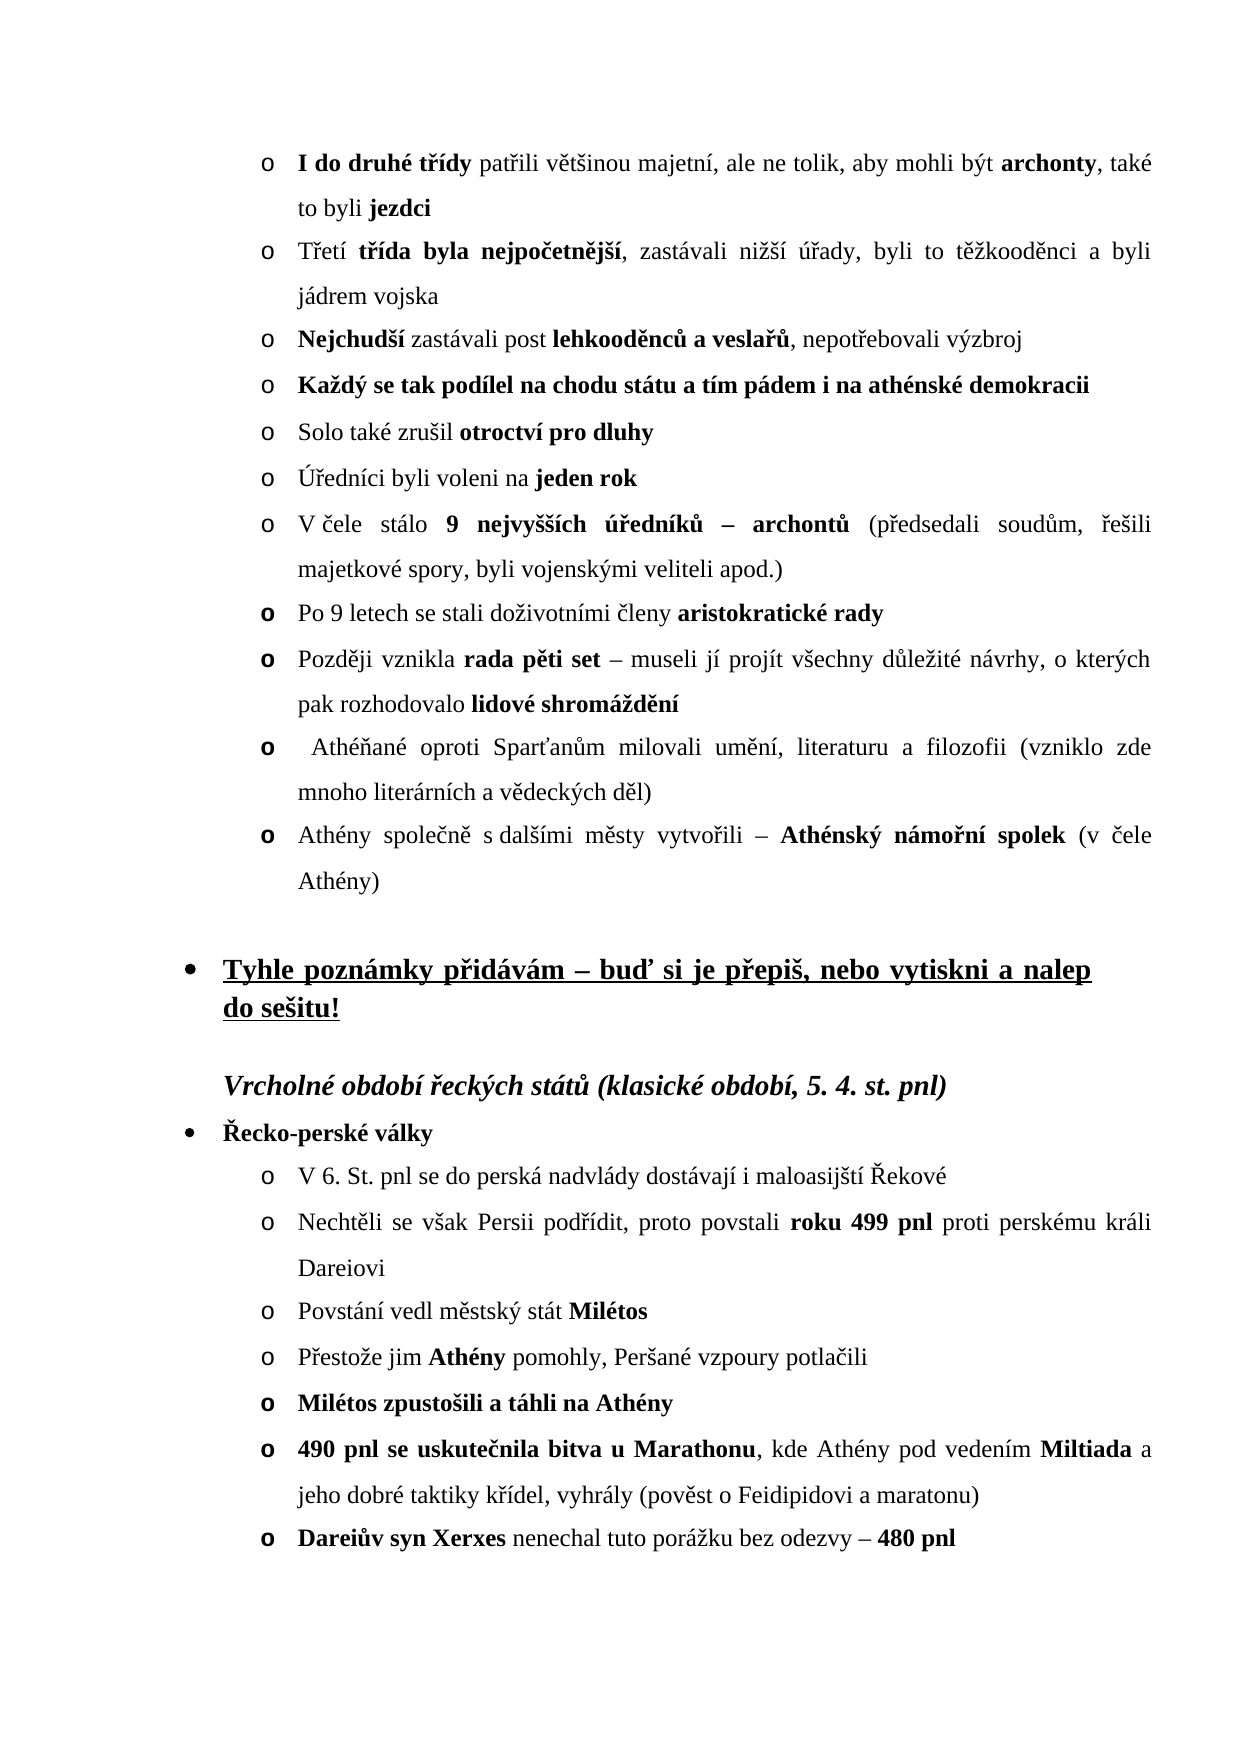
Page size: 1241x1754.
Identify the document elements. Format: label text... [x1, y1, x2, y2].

list Každý se tak podílel na chodu státu a tím pádem i na athénské demokracii [260, 371, 1152, 401]
list Nejchudší zastávali post lehkooděnců a veslařů, nepotřebovali výzbroj [260, 324, 1152, 355]
list Athény společně s dalšími městy vytvořili – Athénský námořní spolek (v čele Athény) [260, 821, 1152, 894]
list Po 9 letech se stali doživotními členy aristokratické rady [260, 598, 1152, 628]
list Později vznikla rada pěti set – museli jí projít všechny důležité návrhy, o kterých pak rozhodovalo lidové shromáždění [260, 644, 1152, 718]
list Dareiův syn Xerxes nenechal tuto porážku bez odezvy – 480 pnl [260, 1523, 1152, 1554]
list Athéňané oproti Sparťanům milovali umění, literaturu a filozofii (vzniklo zde mnoho literárních a vědeckých děl) [260, 732, 1152, 806]
list Úředníci byli voleni na jeden rok [260, 463, 1152, 494]
list Milétos zpustošili a táhli na Athény [260, 1388, 1152, 1419]
list Vrcholné období řeckých států (klasické období, 5. 4. st. pnl) [223, 1068, 1152, 1101]
list V čele stálo 9 nejvyšších úředníků – archontů (předsedali soudům, řešili majetkové spory, byli vojenskými veliteli apod.) [260, 509, 1152, 583]
list Přestože jim Athény pomohly, Peršané vzpoury potlačili [260, 1342, 1152, 1373]
list 490 pnl se uskutečnila bitva u Marathonu, kde Athény pod vedením Miltiada a jeho dobré taktiky křídel, vyhrály (pověst o Feidipidovi a maratonu) [260, 1434, 1152, 1508]
list Tyhle poznámky přidávám – buď si je přepiš, nebo vytiskni a nalep do sešitu! [185, 952, 1093, 1024]
list Řecko-perské války [185, 1118, 1152, 1147]
list I do druhé třídy patřili většinou majetní, ale ne tolik, aby mohli být archonty, také to byli jezdci [260, 148, 1152, 222]
list Nechtěli se však Persii podřídit, proto povstali roku 499 pnl proti perskému králi Dareiovi [260, 1207, 1152, 1281]
list Povstání vedl městský stát Milétos [260, 1296, 1152, 1327]
list Třetí třída byla nejpočetnější, zastávali nižší úřady, byli to těžkooděnci a byli jádrem vojska [260, 236, 1152, 310]
list Solo také zrušil otroctví pro dluhy [260, 417, 1152, 448]
list V 6. St. pnl se do perská nadvlády dostávají i maloasijští Řekové [260, 1161, 1152, 1192]
